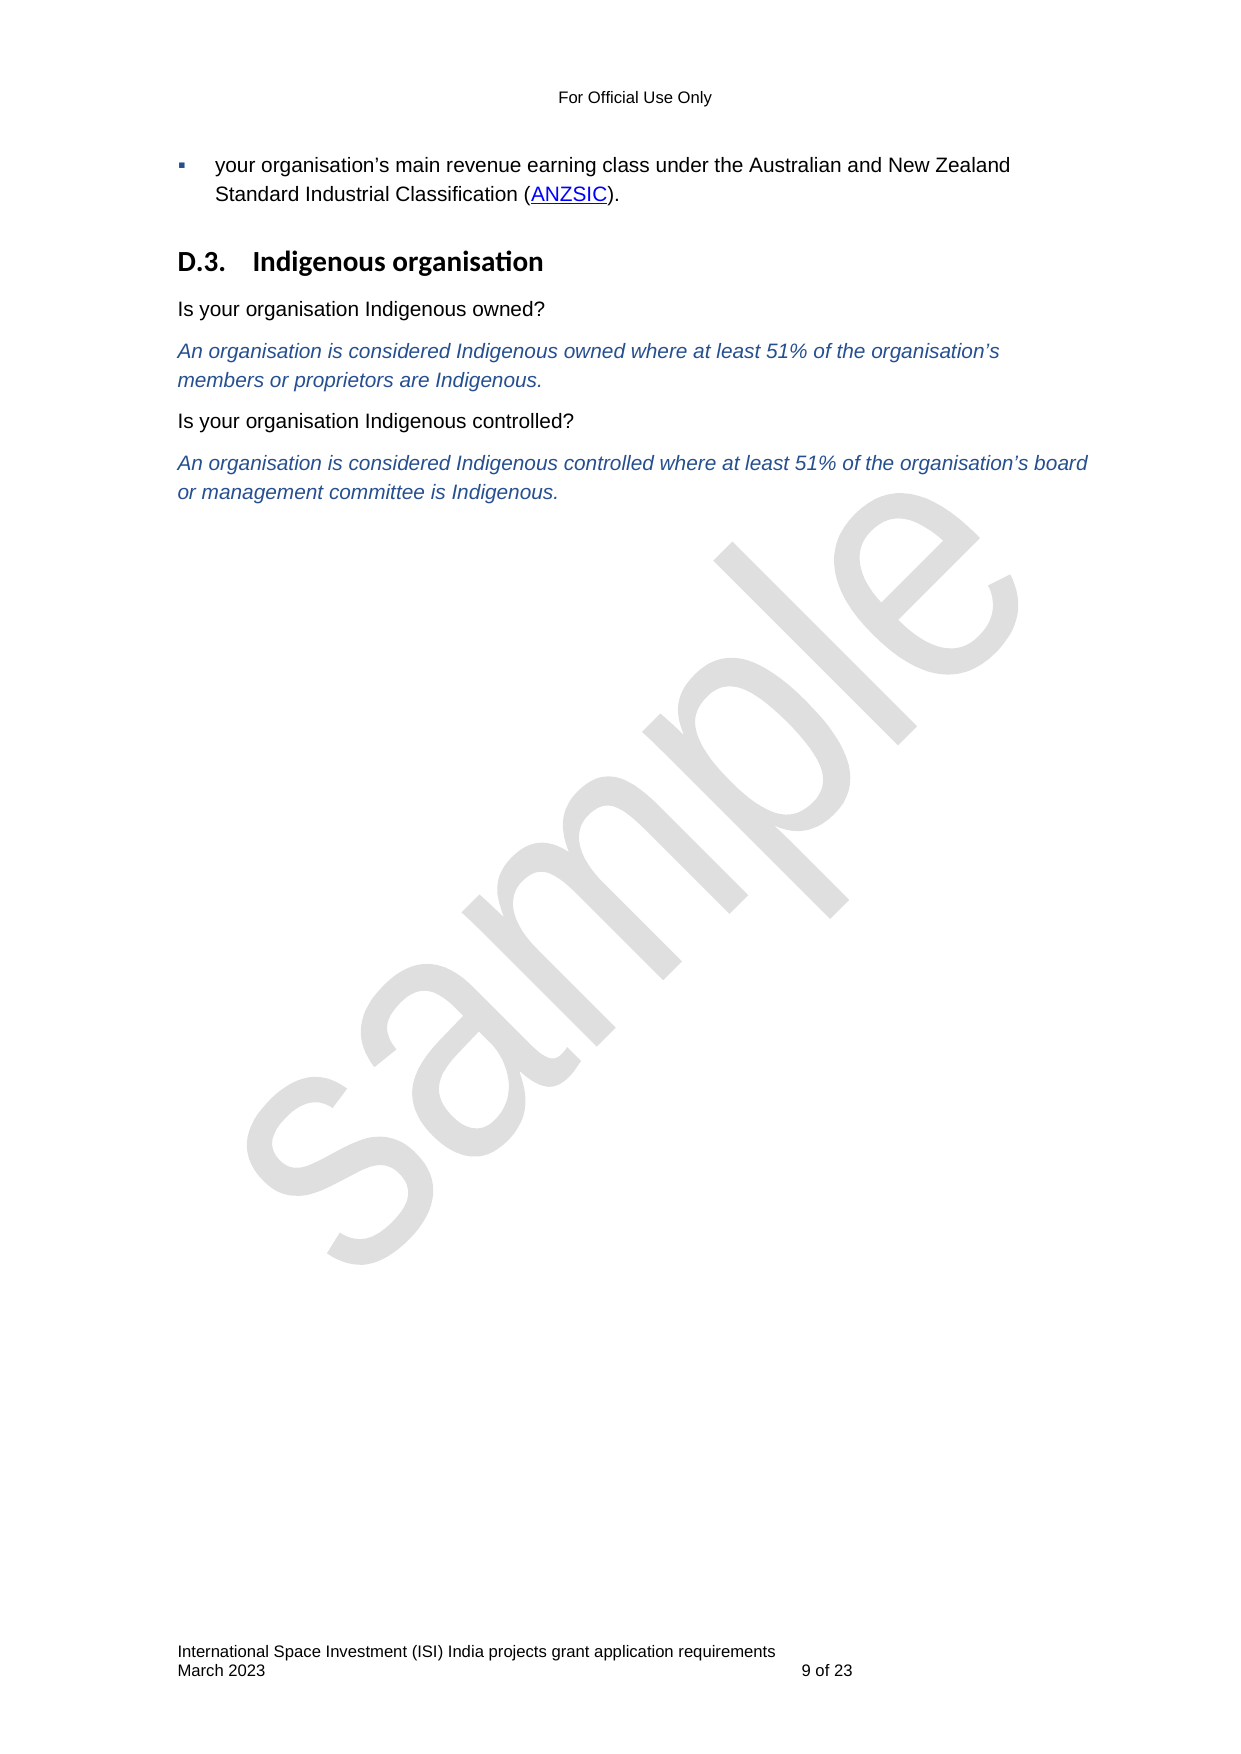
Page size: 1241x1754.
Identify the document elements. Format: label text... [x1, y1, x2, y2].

list your organisation’s main revenue earning class under the Australian and New Zealand Standard Industrial Classification (ANZSIC). [177, 148, 1092, 206]
text An organisation is considered Indigenous owned where at least 51% of the organisation’s members or proprietors are Indigenous. [177, 333, 1092, 392]
text Is your organisation Indigenous owned? [177, 292, 1092, 321]
text Is your organisation Indigenous controlled? [177, 404, 1092, 433]
subtitle Indigenous organisation [177, 243, 1092, 279]
text An organisation is considered Indigenous controlled where at least 51% of the organisation’s board or management committee is Indigenous. [177, 446, 1092, 504]
